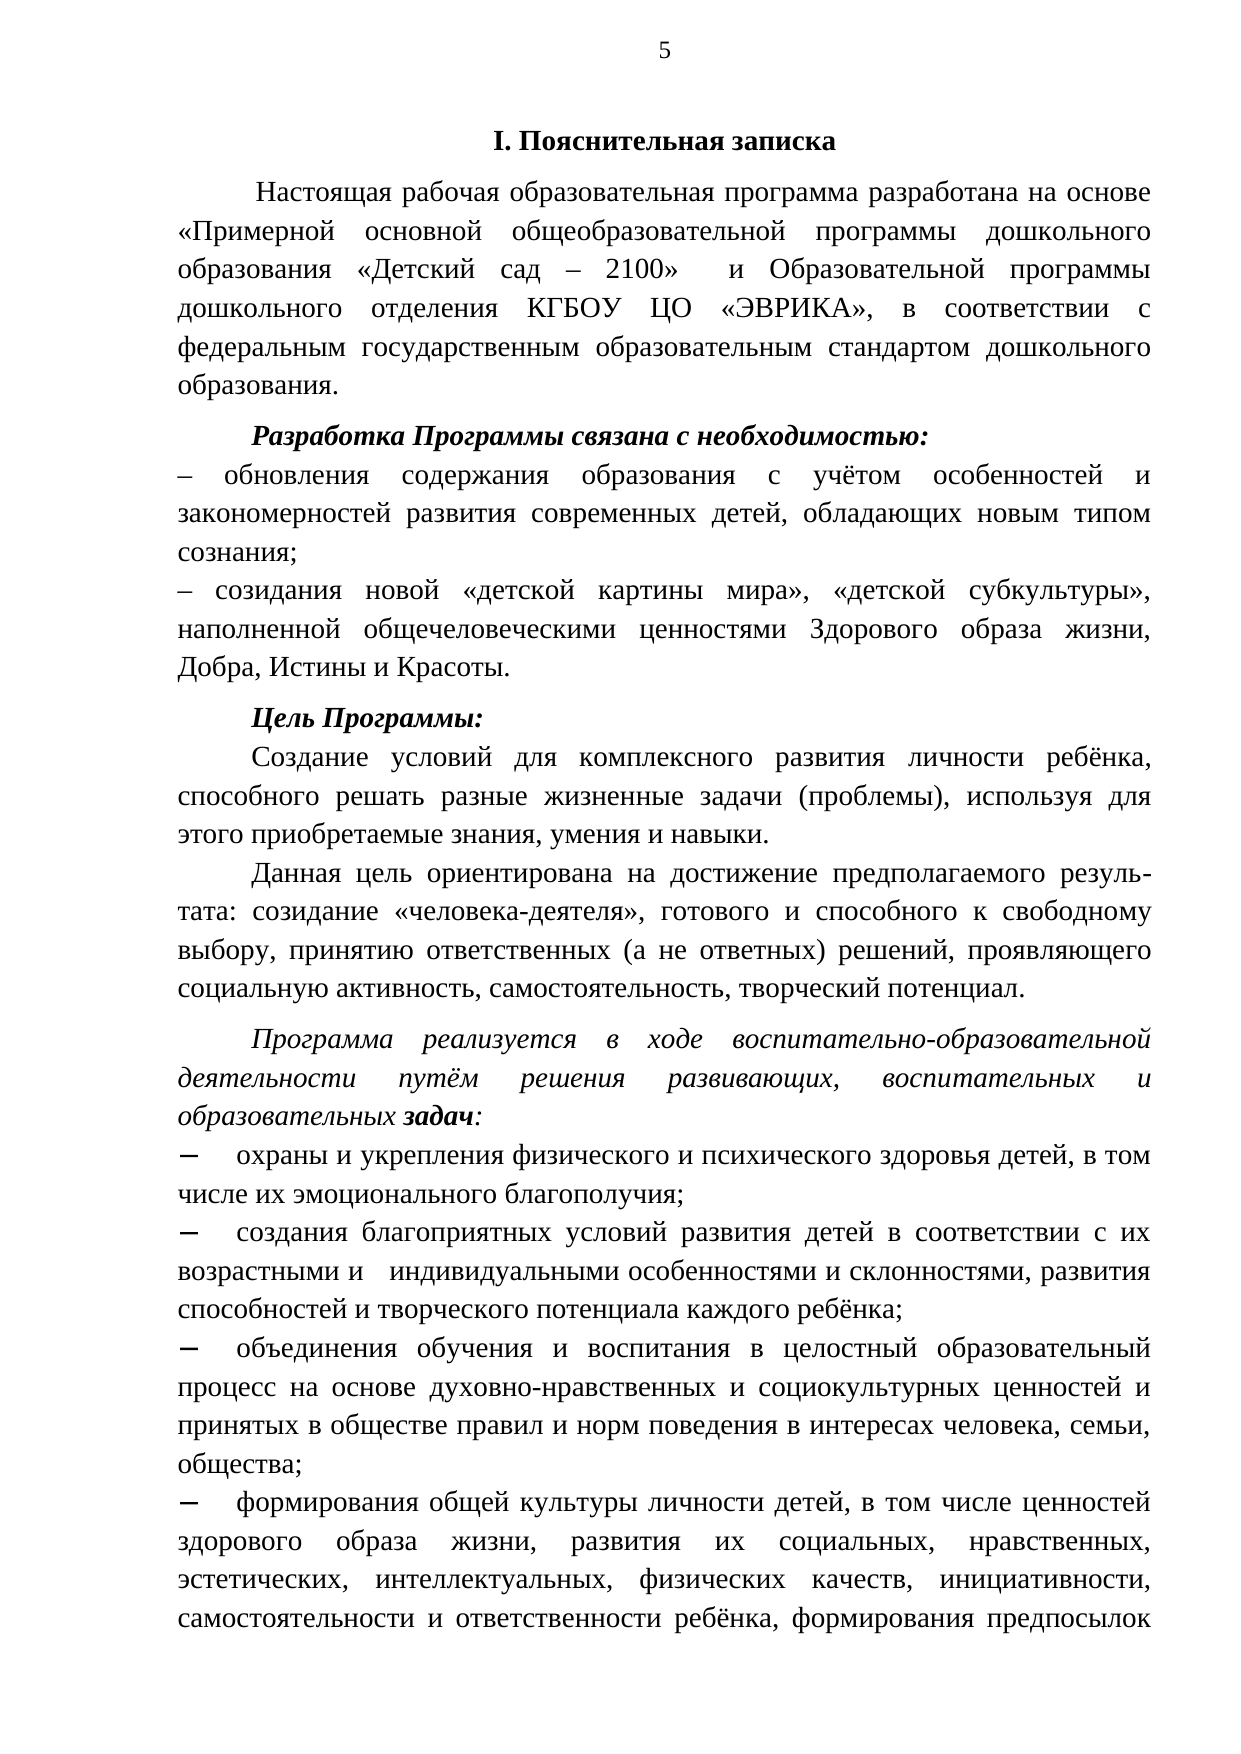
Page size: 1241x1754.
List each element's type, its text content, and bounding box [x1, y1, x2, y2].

text Создание условий для комплексного развития личности ребёнка, способного решать разные жизненные задачи (проблемы), используя для этого приобретаемые знания, умения и навыки. [177, 739, 1152, 850]
list охраны и укрепления физического и психического здоровья детей, в том числе их эмоционального благополучия; [177, 1137, 1152, 1209]
text – обновления содержания образования с учётом особенностей и закономерностей развития современных детей, обладающих новым типом сознания; [177, 457, 1152, 567]
text – созидания новой «детской картины мира», «детской субкультуры», наполненной общечеловеческими ценностями Здорового образа жизни, Добра, Истины и Красоты. [177, 572, 1152, 683]
text Данная цель ориентирована на достижение предполагаемого результата: созидание «человека-деятеля», готового и способного к свободному выбору, принятию ответственных (а не ответных) решений, проявляющего социальную активность, самостоятельность, творческий потенциал. [177, 855, 1152, 1004]
text I. Пояснительная записка [177, 123, 1152, 157]
text Цель Программы: [177, 701, 1152, 734]
text Программа реализуется в ходе воспитательно-образовательной деятельности путём решения развивающих, воспитательных и образовательных задач: [177, 1021, 1152, 1132]
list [177, 1484, 1152, 1633]
text Разработка Программы связана с необходимостью: [177, 418, 1152, 452]
text Настоящая рабочая образовательная программа разработана на основе «Примерной основной общеобразовательной программы дошкольного образования «Детский сад – 2100» и Образовательной программы дошкольного отделения КГБОУ ЦО «ЭВРИКА», в соответствии с федеральным государственным образовательным стандартом дошкольного образования. [177, 174, 1152, 401]
list создания благоприятных условий развития детей в соответствии с их возрастными и индивидуальными особенностями и склонностями, развития способностей и творческого потенциала каждого ребёнка; [177, 1214, 1152, 1325]
list объединения обучения и воспитания в целостный образовательный процесс на основе духовно-нравственных и социокультурных ценностей и принятых в обществе правил и норм поведения в интересах человека, семьи, общества; [177, 1330, 1152, 1479]
